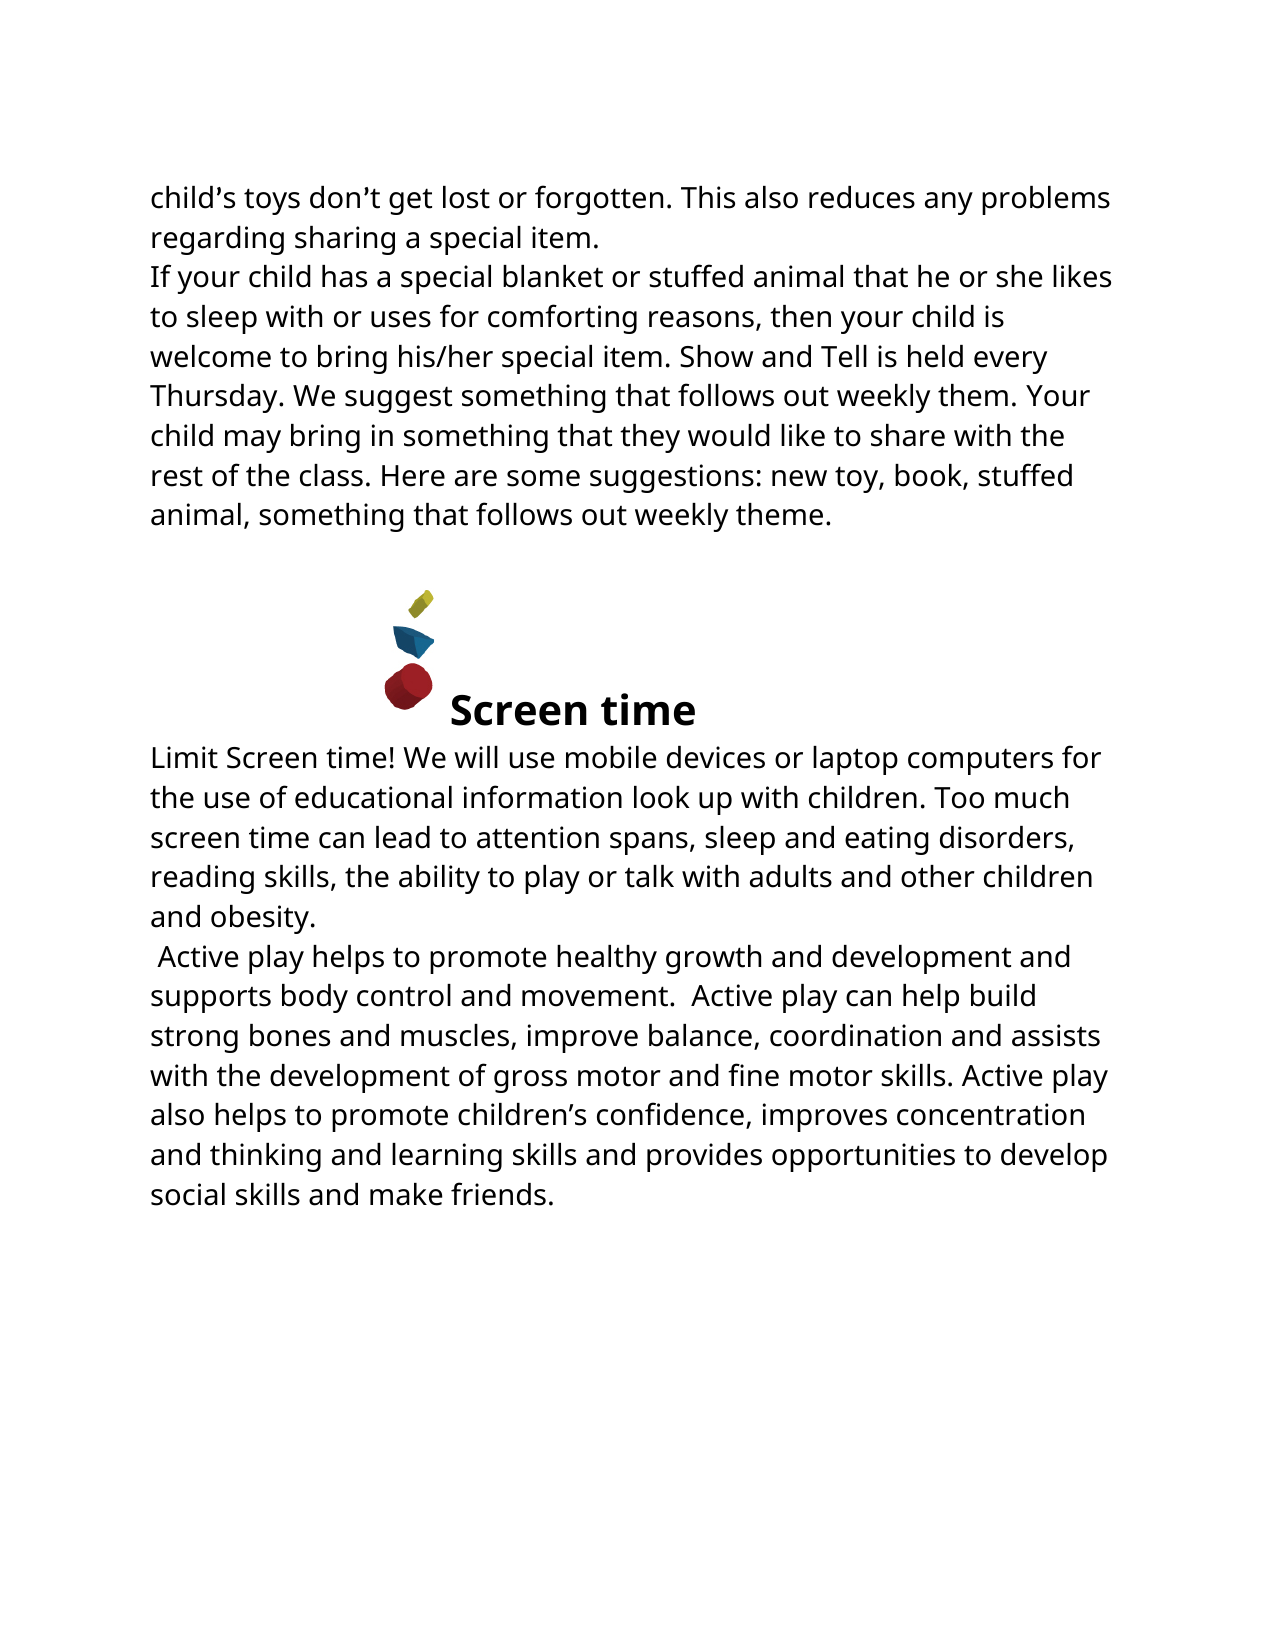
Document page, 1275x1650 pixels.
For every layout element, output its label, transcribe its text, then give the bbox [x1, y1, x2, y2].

text Active play helps to promote healthy growth and development and supports body control and movement. Active play can help build strong bones and muscles, improve balance, coordination and assists with the development of gross motor and fine motor skills. Active play also helps to promote children’s confidence, improves concentration and thinking and learning skills and provides opportunities to develop social skills and make friends. [150, 936, 1125, 1214]
text If your child has a special blanket or stuffed animal that he or she likes to sleep with or uses for comforting reasons, then your child is welcome to bring his/her special item. Show and Tell is held every Thursday. We suggest something that follows out weekly them. Your child may bring in something that they would like to share with the rest of the class. Here are some suggestions: new toy, book, stuffed animal, something that follows out weekly theme. [150, 257, 1125, 534]
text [150, 177, 1125, 257]
text Screen time [156, 574, 1125, 737]
text Limit Screen time! We will use mobile devices or laptop computers for the use of educational information look up with children. Too much screen time can lead to attention spans, sleep and eating disorders, reading skills, the ability to play or talk with adults and other children and obesity. [150, 737, 1125, 936]
picture [383, 574, 435, 726]
